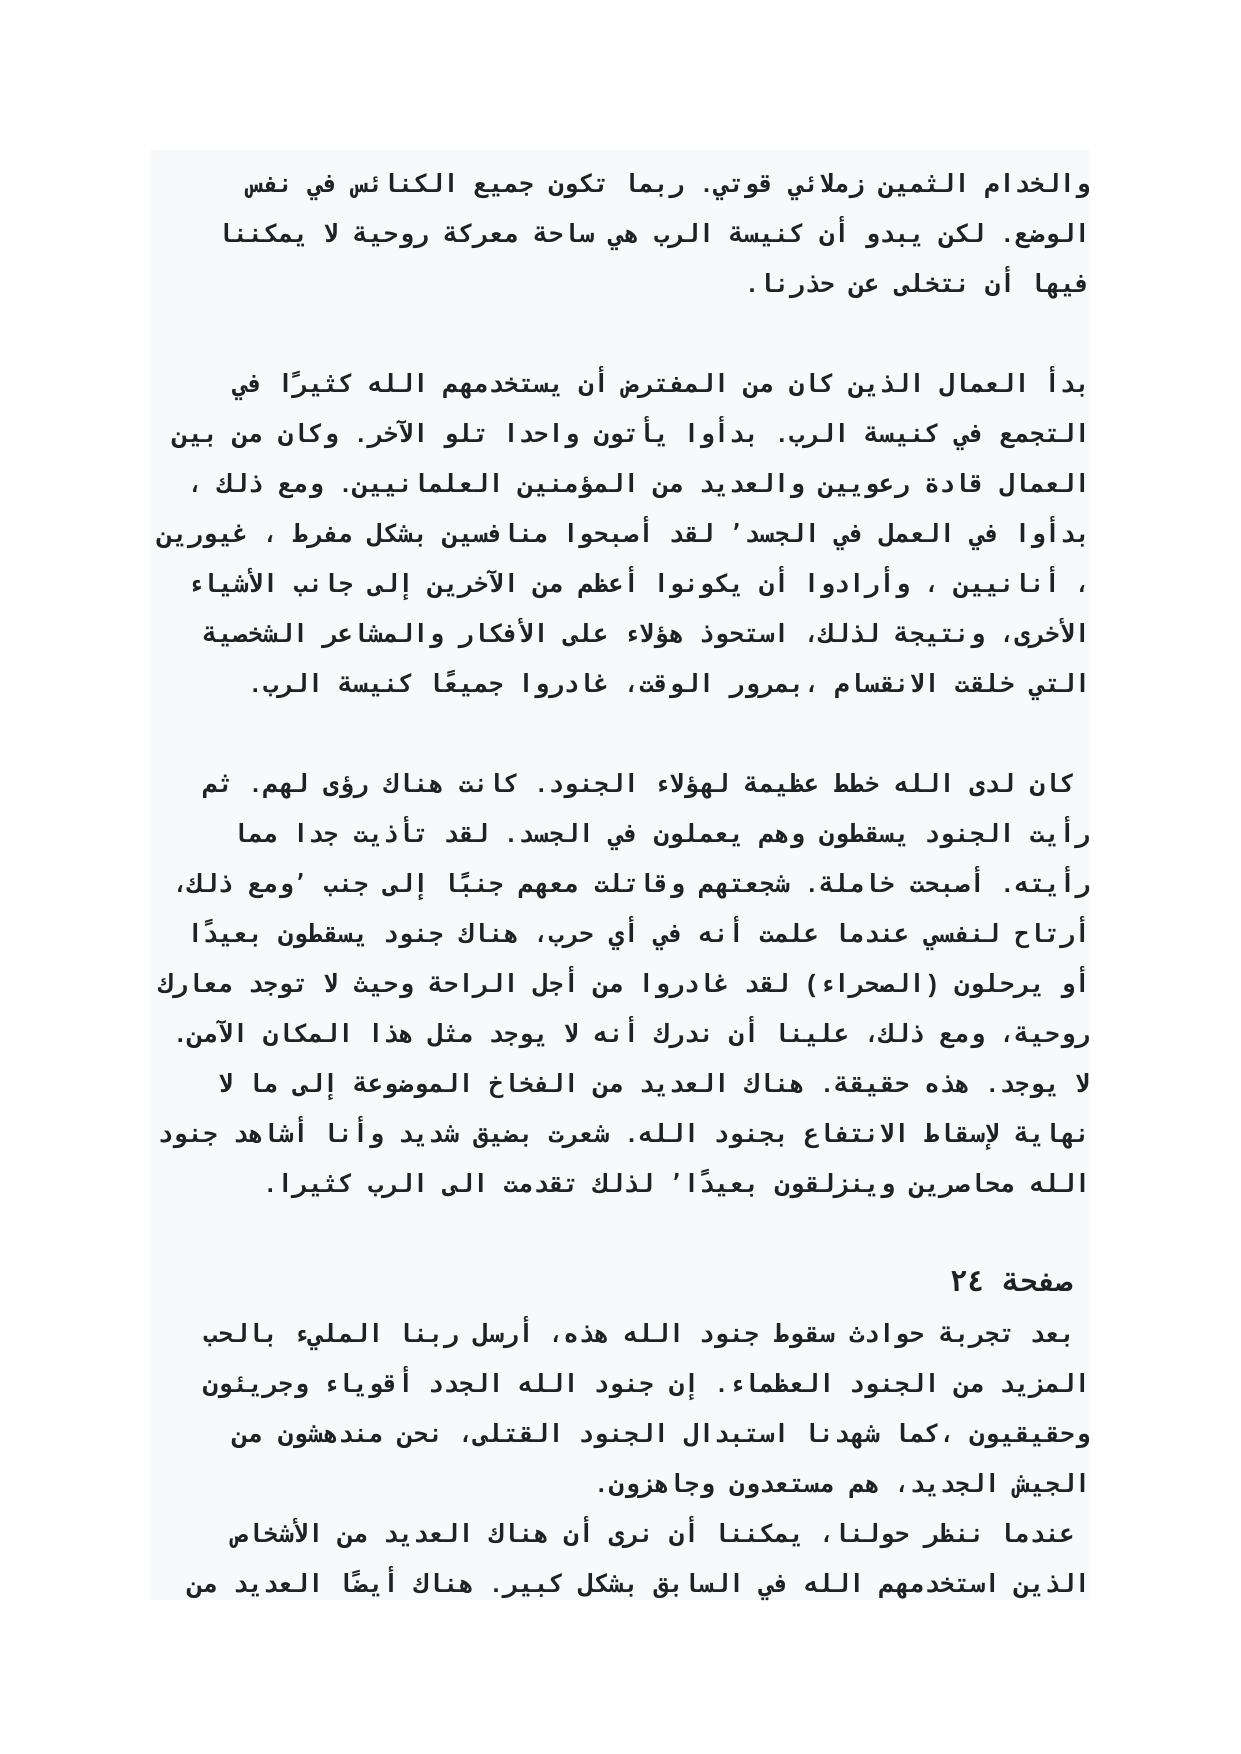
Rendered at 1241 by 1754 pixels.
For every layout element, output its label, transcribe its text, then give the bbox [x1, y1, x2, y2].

text صفحة ٢٤ [150, 1250, 1090, 1300]
text كان لدى الله خطط عظيمة لهؤلاء الجنود. كانت هناك رؤى لهم. ثم رأيت الجنود يسقطون وهم يعملون في الجسد. لقد تأذيت جدا مما رأيته. أصبحت خاملة. شجعتهم وقاتلت معهم جنبًا إلى جنب ٬ومع ذلك، أرتاح لنفسي عندما علمت أنه في أي حرب، هناك جنود يسقطون بعيدًا أو يرحلون (الصحراء) لقد غادروا من أجل الراحة وحيث لا توجد معارك روحية، ومع ذلك، علينا أن ندرك أنه لا يوجد مثل هذا المكان الآمن. لا يوجد. هذه حقيقة. هناك العديد من الفخاخ الموضوعة إلى ما لا نهاية لإسقاط الانتفاع بجنود الله. شعرت بضيق شديد وأنا أشاهد جنود الله محاصرين وينزلقون بعيدًا٬ لذلك تقدمت الى الرب كثيرا. [150, 750, 1090, 1200]
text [150, 1500, 1090, 1600]
text بعد تجربة حوادث سقوط جنود الله هذه، أرسل ربنا المليء بالحب المزيد من الجنود العظماء. إن جنود الله الجدد أقوياء وجريئون وحقيقيون ،كما شهدنا استبدال الجنود القتلى، نحن مندهشون من الجيش الجديد، هم مستعدون وجاهزون. [150, 1300, 1090, 1500]
text بدأ العمال الذين كان من المفترض أن يستخدمهم الله كثيرًا في التجمع في كنيسة الرب. بدأوا يأتون واحدا تلو الآخر. وكان من بين العمال قادة رعويين والعديد من المؤمنين العلمانيين. ومع ذلك ، بدأوا في العمل في الجسد٬ لقد أصبحوا منافسين بشكل مفرط ، غيورين ، أنانيين ، وأرادوا أن يكونوا أعظم من الآخرين إلى جانب الأشياء الأخرى، ونتيجة لذلك، استحوذ هؤلاء على الأفكار والمشاعر الشخصية التي خلقت الانقسام ،بمرور الوقت، غادروا جميعًا كنيسة الرب. [150, 350, 1090, 700]
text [150, 150, 1090, 300]
